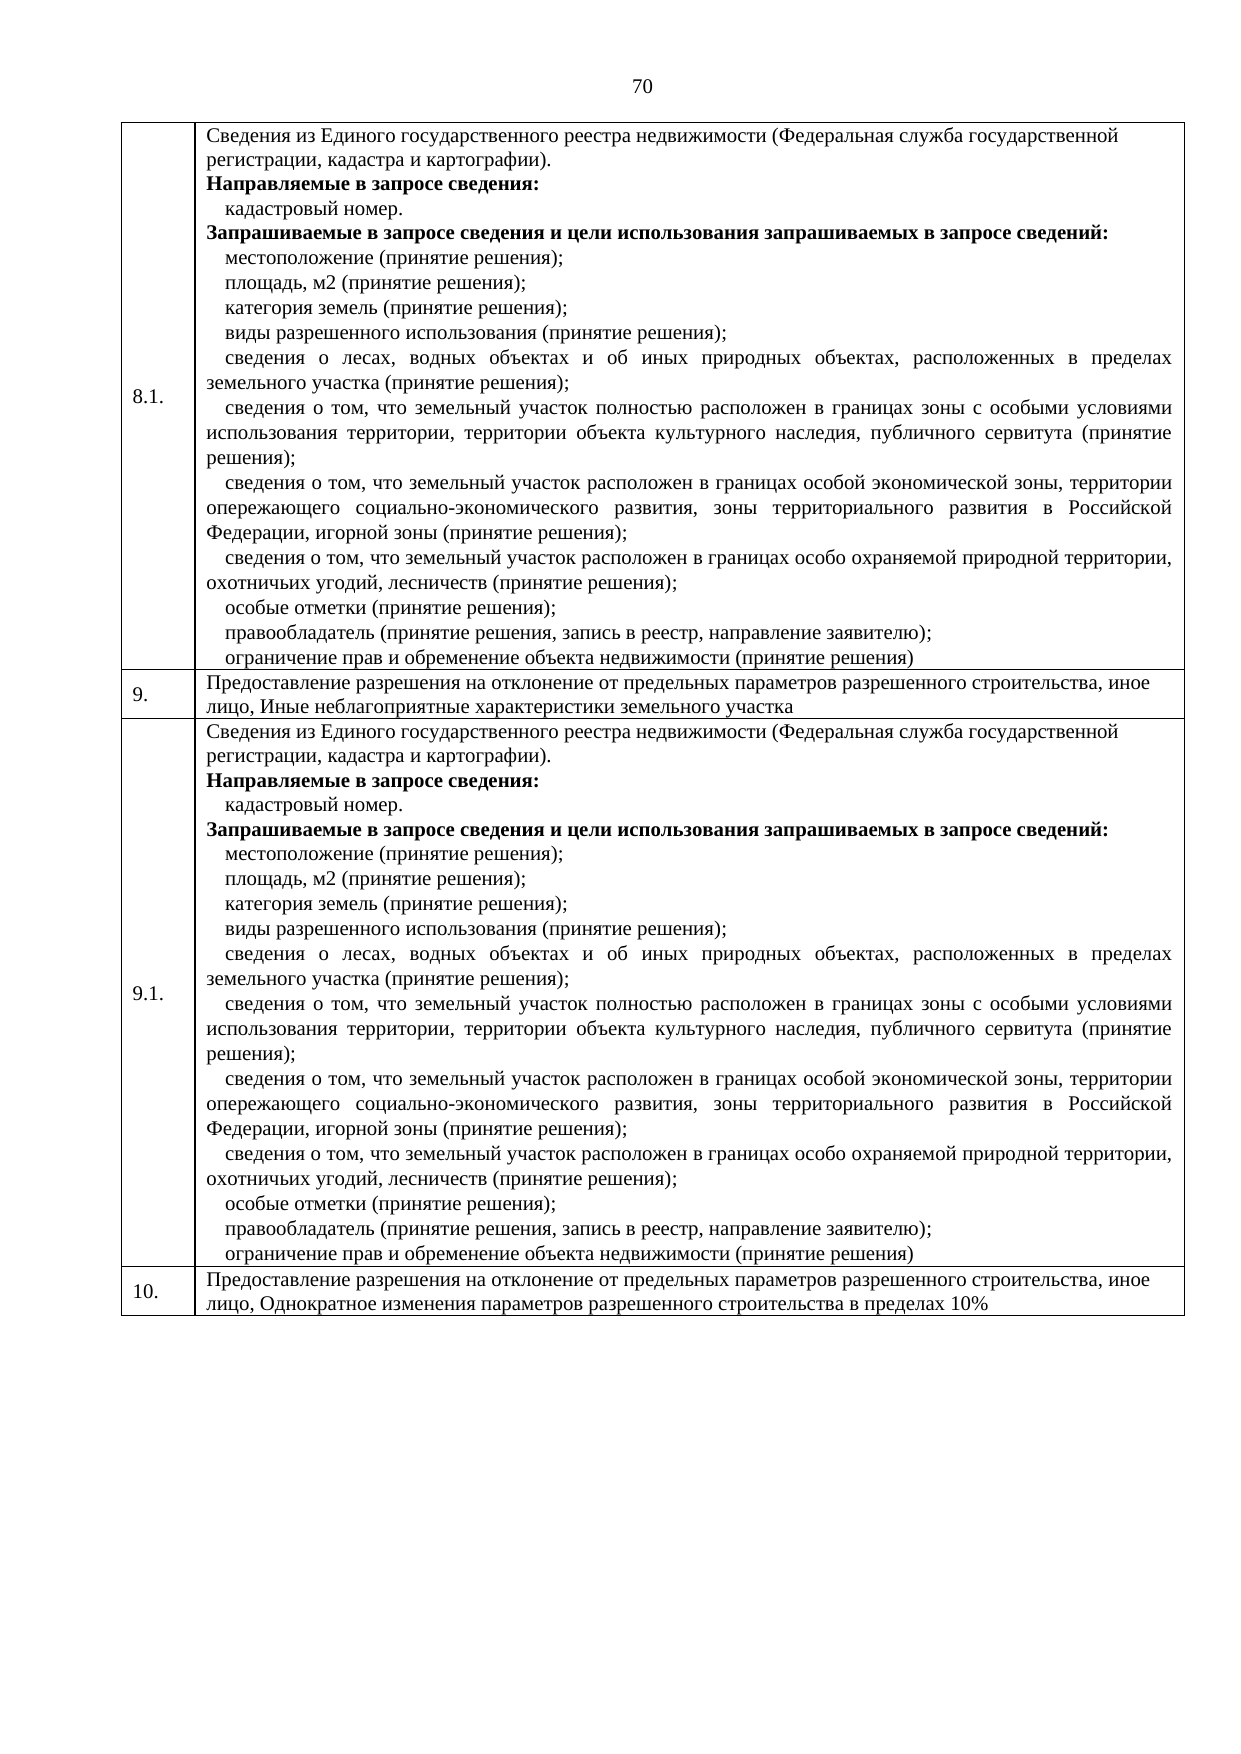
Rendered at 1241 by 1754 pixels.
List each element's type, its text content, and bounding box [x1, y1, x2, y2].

table_cell Предоставление разрешения на отклонение от предельных параметров разрешенного строительства, иное лицо, Однократное изменения параметров разрешенного строительства в пределах 10% [196, 1267, 1184, 1315]
table_cell [122, 670, 194, 718]
table_cell [122, 719, 194, 1266]
table_cell [122, 1267, 194, 1315]
table_cell [122, 123, 194, 669]
table_cell Предоставление разрешения на отклонение от предельных параметров разрешенного строительства, иное лицо, Иные неблагоприятные характеристики земельного участка [196, 670, 1184, 718]
